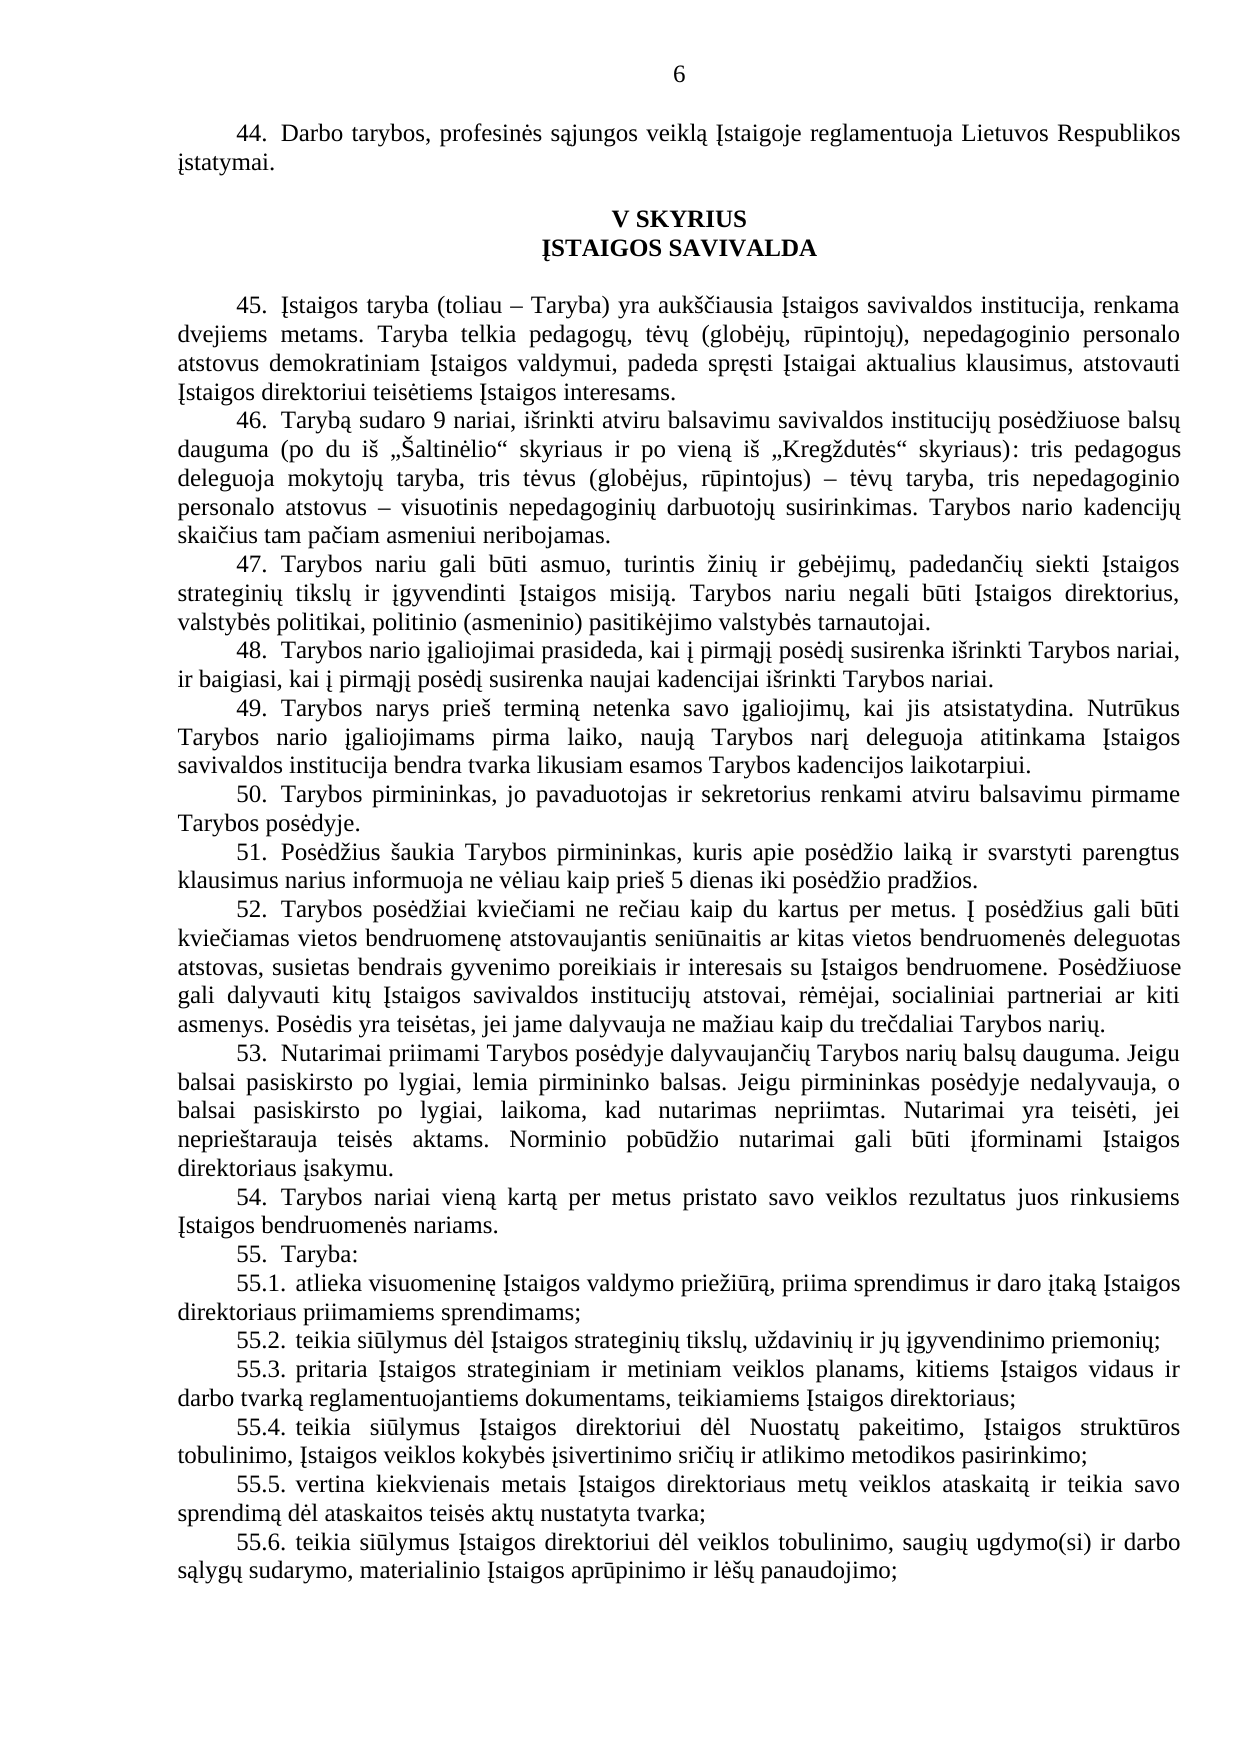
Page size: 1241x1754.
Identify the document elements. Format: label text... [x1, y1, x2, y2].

list teikia siūlymus Įstaigos direktoriui dėl Nuostatų pakeitimo, Įstaigos struktūros tobulinimo, Įstaigos veiklos kokybės įsivertinimo sričių ir atlikimo metodikos pasirinkimo; [177, 1412, 1181, 1469]
list pritaria Įstaigos strateginiam ir metiniam veiklos planams, kitiems Įstaigos vidaus ir darbo tvarką reglamentuojantiems dokumentams, teikiamiems Įstaigos direktoriaus; [177, 1354, 1181, 1412]
list Tarybos nariu gali būti asmuo, turintis žinių ir gebėjimų, padedančių siekti Įstaigos strateginių tikslų ir įgyvendinti Įstaigos misiją. Tarybos nariu negali būti Įstaigos direktorius, valstybės politikai, politinio (asmeninio) pasitikėjimo valstybės tarnautojai. [177, 549, 1181, 636]
list Tarybą sudaro 9 nariai, išrinkti atviru balsavimu savivaldos institucijų posėdžiuose balsų dauguma (po du iš „Šaltinėlio“ skyriaus ir po vieną iš „Kregždutės“ skyriaus): tris pedagogus deleguoja mokytojų taryba, tris tėvus (globėjus, rūpintojus) – tėvų taryba, tris nepedagoginio personalo atstovus – visuotinis nepedagoginių darbuotojų susirinkimas. Tarybos nario kadencijų skaičius tam pačiam asmeniui neribojamas. [177, 406, 1181, 549]
list Darbo tarybos, profesinės sąjungos veiklą Įstaigoje reglamentuoja Lietuvos Respublikos įstatymai. [177, 118, 1181, 176]
list teikia siūlymus dėl Įstaigos strateginių tikslų, uždavinių ir jų įgyvendinimo priemonių; [177, 1326, 1181, 1354]
list Tarybos narys prieš terminą netenka savo įgaliojimų, kai jis atsistatydina. Nutrūkus Tarybos nario įgaliojimams pirma laiko, naują Tarybos narį deleguoja atitinkama Įstaigos savivaldos institucija bendra tvarka likusiam esamos Tarybos kadencijos laikotarpiui. [177, 693, 1181, 779]
list Nutarimai priimami Tarybos posėdyje dalyvaujančių Tarybos narių balsų dauguma. Jeigu balsai pasiskirsto po lygiai, lemia pirmininko balsas. Jeigu pirmininkas posėdyje nedalyvauja, o balsai pasiskirsto po lygiai, laikoma, kad nutarimas nepriimtas. Nutarimai yra teisėti, jei neprieštarauja teisės aktams. Norminio pobūdžio nutarimai gali būti įforminami Įstaigos direktoriaus įsakymu. [177, 1038, 1181, 1182]
text V SKYRIUS [177, 204, 1181, 233]
list Taryba: [177, 1239, 1181, 1268]
list Tarybos posėdžiai kviečiami ne rečiau kaip du kartus per metus. Į posėdžius gali būti kviečiamas vietos bendruomenę atstovaujantis seniūnaitis ar kitas vietos bendruomenės deleguotas atstovas, susietas bendrais gyvenimo poreikiais ir interesais su Įstaigos bendruomene. Posėdžiuose gali dalyvauti kitų Įstaigos savivaldos institucijų atstovai, rėmėjai, socialiniai partneriai ar kiti asmenys. Posėdis yra teisėtas, jei jame dalyvauja ne mažiau kaip du trečdaliai Tarybos narių. [177, 894, 1181, 1038]
list teikia siūlymus Įstaigos direktoriui dėl veiklos tobulinimo, saugių ugdymo(si) ir darbo sąlygų sudarymo, materialinio Įstaigos aprūpinimo ir lėšų panaudojimo; [177, 1527, 1181, 1584]
list Įstaigos taryba (toliau – Taryba) yra aukščiausia Įstaigos savivaldos institucija, renkama dvejiems metams. Taryba telkia pedagogų, tėvų (globėjų, rūpintojų), nepedagoginio personalo atstovus demokratiniam Įstaigos valdymui, padeda spręsti Įstaigai aktualius klausimus, atstovauti Įstaigos direktoriui teisėtiems Įstaigos interesams. [177, 291, 1181, 406]
list vertina kiekvienais metais Įstaigos direktoriaus metų veiklos ataskaitą ir teikia savo sprendimą dėl ataskaitos teisės aktų nustatyta tvarka; [177, 1469, 1181, 1527]
list Posėdžius šaukia Tarybos pirmininkas, kuris apie posėdžio laiką ir svarstyti parengtus klausimus narius informuoja ne vėliau kaip prieš 5 dienas iki posėdžio pradžios. [177, 837, 1181, 894]
text ĮSTAIGOS SAVIVALDA [177, 233, 1181, 262]
list atlieka visuomeninę Įstaigos valdymo priežiūrą, priima sprendimus ir daro įtaką Įstaigos direktoriaus priimamiems sprendimams; [177, 1268, 1181, 1326]
list Tarybos pirmininkas, jo pavaduotojas ir sekretorius renkami atviru balsavimu pirmame Tarybos posėdyje. [177, 779, 1181, 837]
list Tarybos nariai vieną kartą per metus pristato savo veiklos rezultatus juos rinkusiems Įstaigos bendruomenės nariams. [177, 1182, 1181, 1239]
list Tarybos nario įgaliojimai prasideda, kai į pirmąjį posėdį susirenka išrinkti Tarybos nariai, ir baigiasi, kai į pirmąjį posėdį susirenka naujai kadencijai išrinkti Tarybos nariai. [177, 636, 1181, 693]
